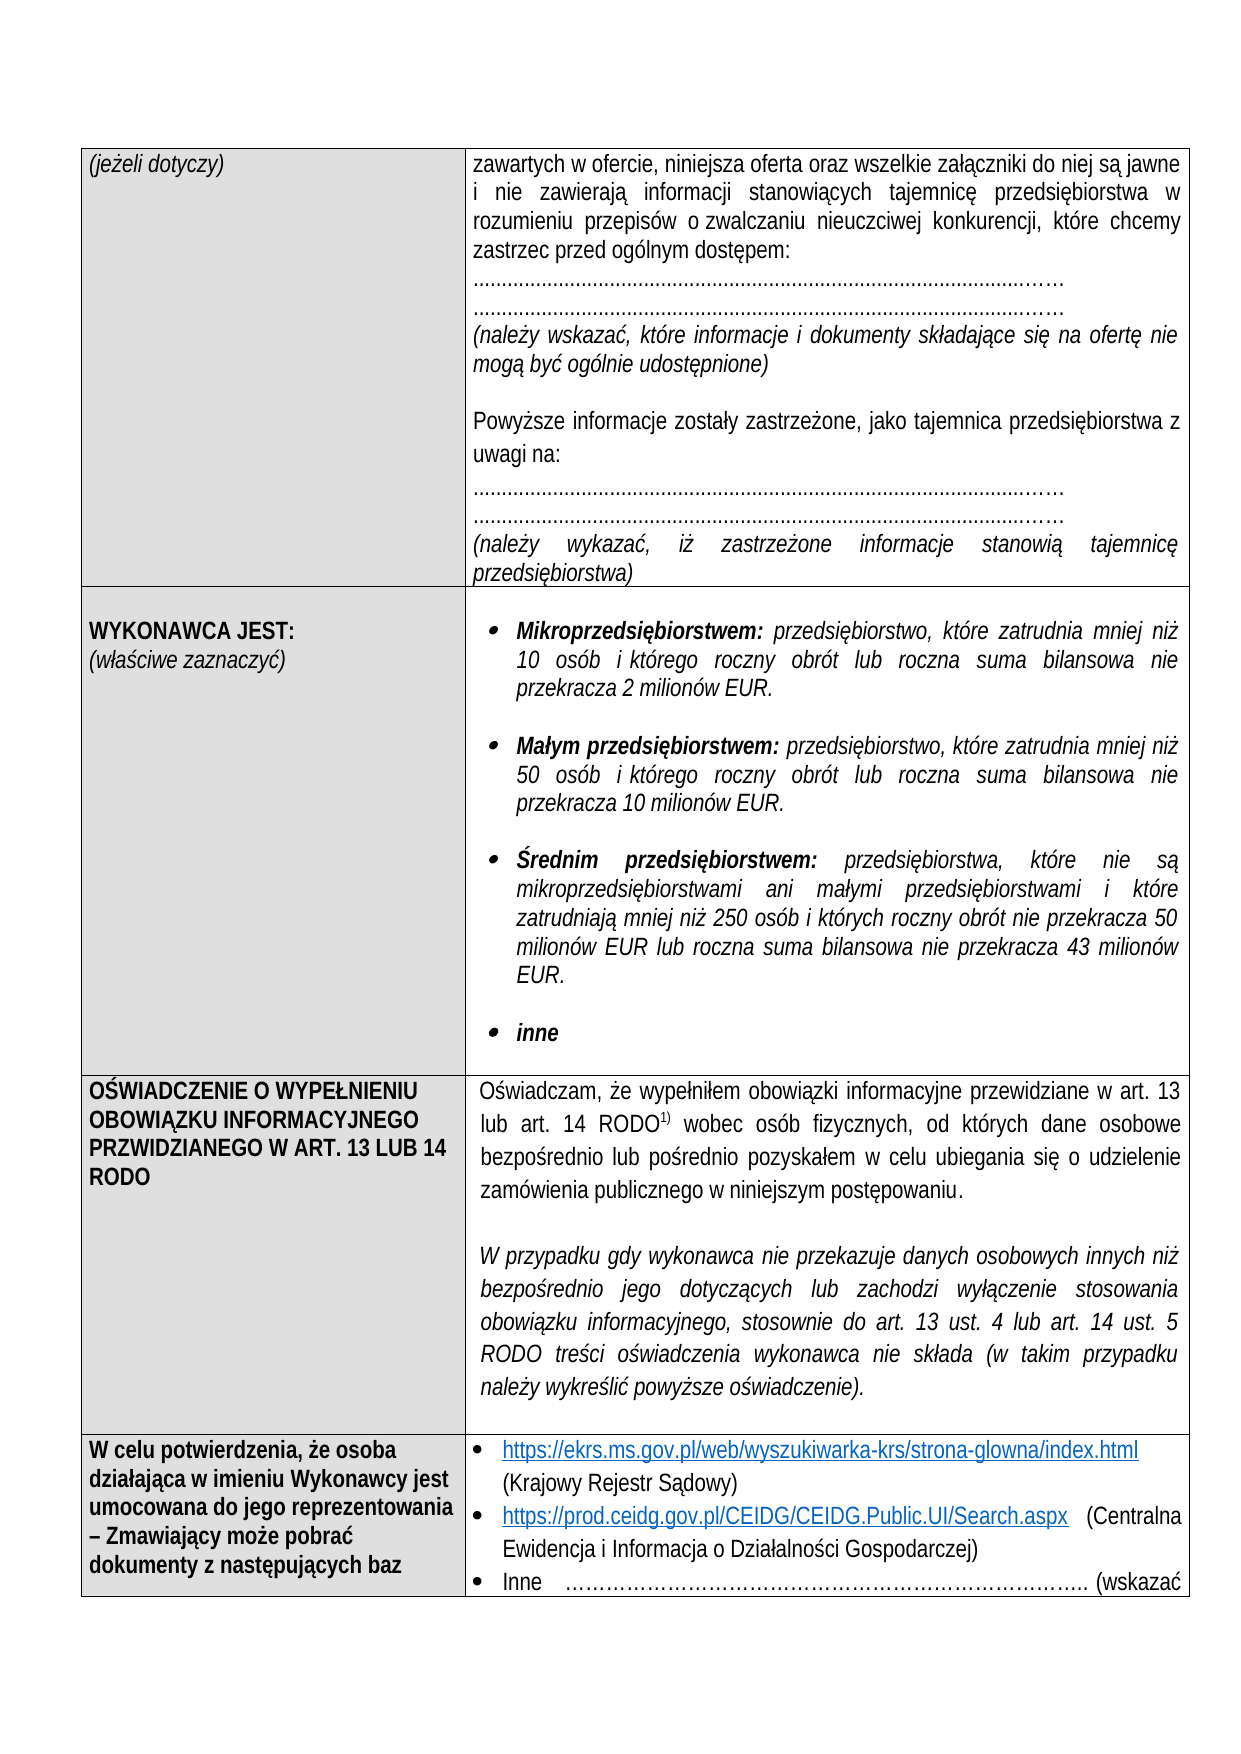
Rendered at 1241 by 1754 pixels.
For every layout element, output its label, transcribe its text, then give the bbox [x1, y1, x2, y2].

table_cell Oświadczam, że wypełniłem obowiązki informacyjne przewidziane w art. 13 lub art. 14 RODO1) wobec osób fizycznych, od których dane osobowe bezpośrednio lub pośrednio pozyskałem w celu ubiegania się o udzielenie zamówienia publicznego w niniejszym postępowaniu. W przypadku gdy wykonawca nie przekazuje danych osobowych innych niż bezpośrednio jego dotyczących lub zachodzi wyłączenie stosowania obowiązku informacyjnego, stosownie do art. 13 ust. 4 lub art. 14 ust. 5 RODO treści oświadczenia wykonawca nie składa (w takim przypadku należy wykreślić powyższe oświadczenie). [466, 1076, 1189, 1434]
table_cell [82, 149, 465, 586]
table_cell Mikroprzedsiębiorstwem: przedsiębiorstwo, które zatrudnia mniej niż 10 osób i którego roczny obrót lub roczna suma bilansowa nie przekracza 2 milionów EUR. Małym przedsiębiorstwem: przedsiębiorstwo, które zatrudnia mniej niż 50 osób i którego roczny obrót lub roczna suma bilansowa nie przekracza 10 milionów EUR. Średnim przedsiębiorstwem: przedsiębiorstwa, które nie są mikroprzedsiębiorstwami ani małymi przedsiębiorstwami i które zatrudniają mniej niż 250 osób i których roczny obrót nie przekracza 50 milionów EUR lub roczna suma bilansowa nie przekracza 43 milionów EUR. inne [466, 587, 1189, 1075]
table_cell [466, 149, 1189, 586]
table_cell OŚWIADCZENIE O WYPEŁNIENIU OBOWIĄZKU INFORMACYJNEGO PRZWIDZIANEGO W ART. 13 LUB 14 RODO [82, 1076, 465, 1434]
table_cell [466, 1435, 1189, 1596]
table_cell WYKONAWCA JEST: (właściwe zaznaczyć) [82, 587, 465, 1075]
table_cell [82, 1435, 465, 1596]
